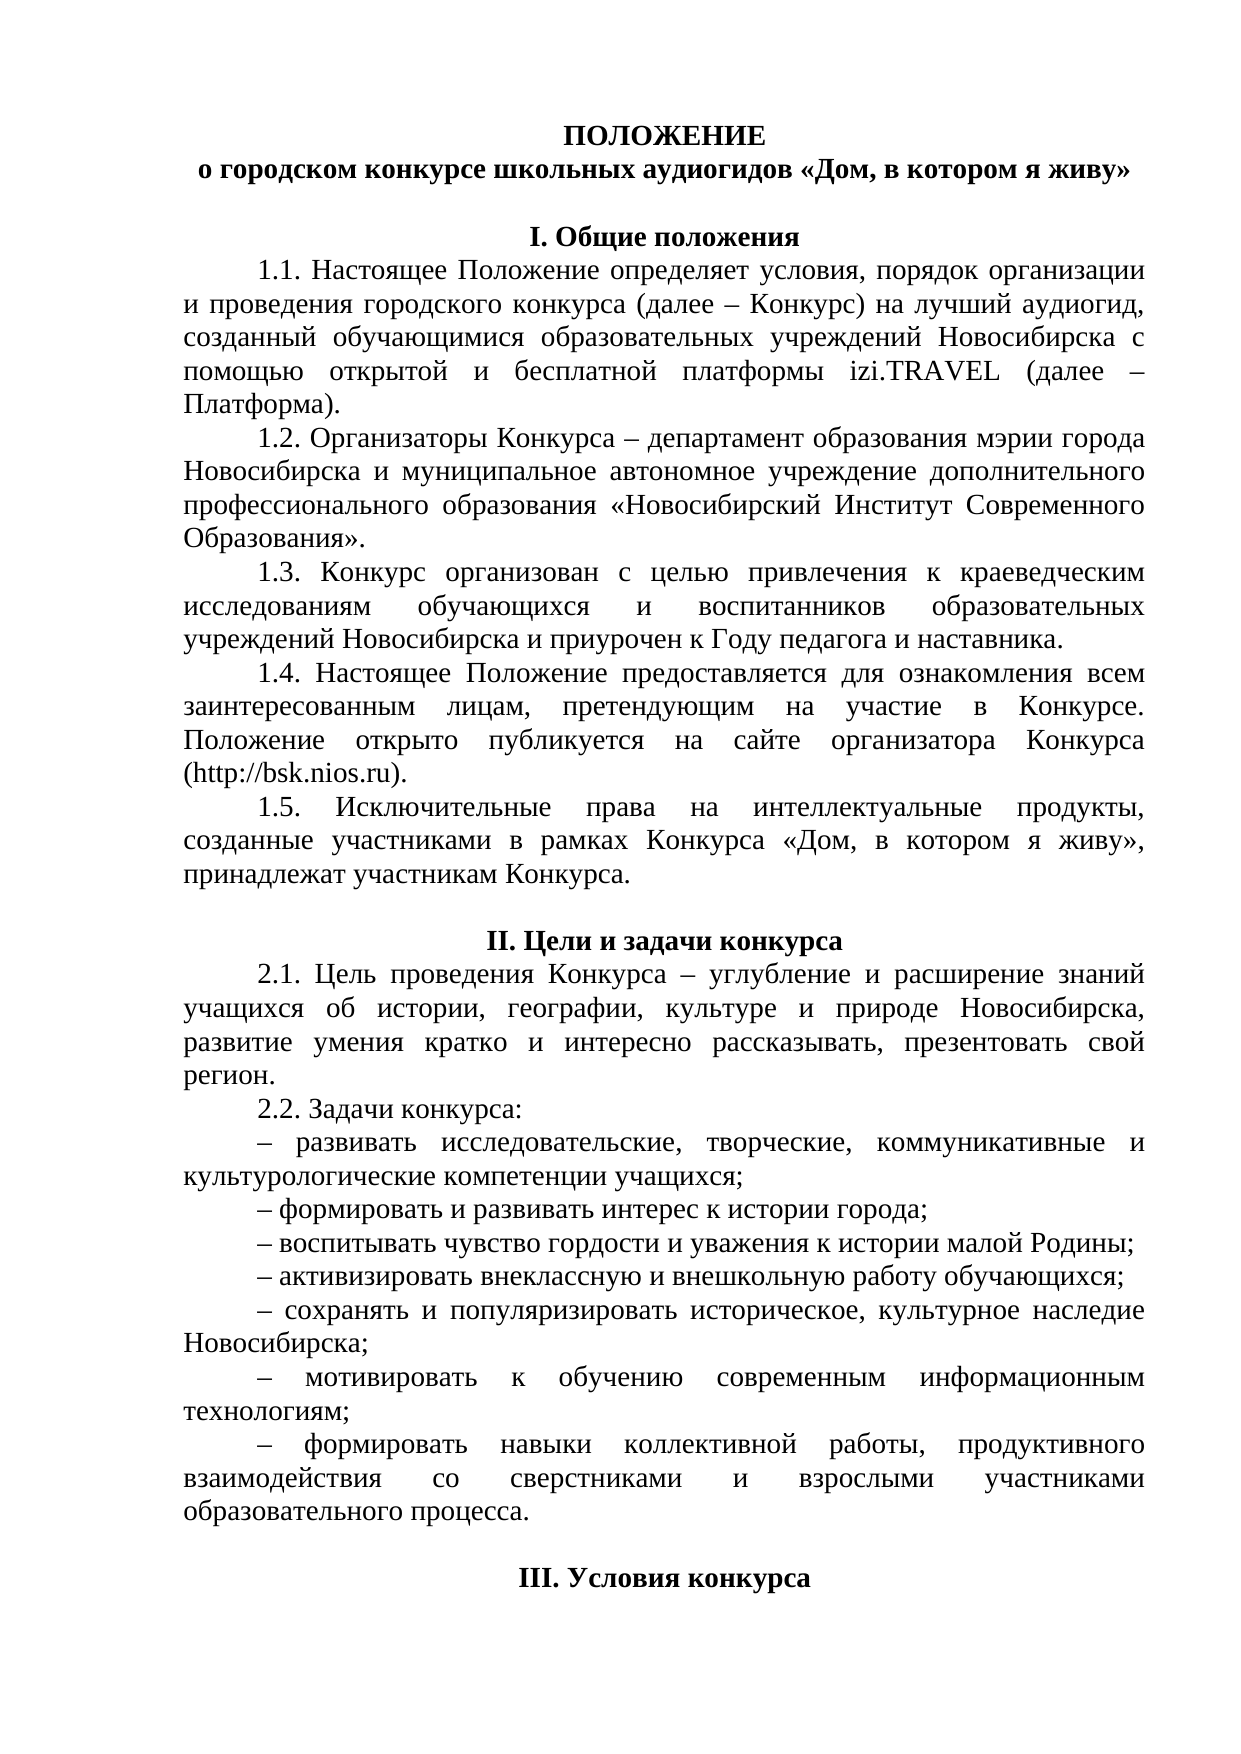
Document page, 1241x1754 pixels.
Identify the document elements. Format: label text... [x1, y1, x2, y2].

text 1.4. Настоящее Положение предоставляется для ознакомления всем заинтересованным лицам, претендующим на участие в Конкурсе. Положение открыто публикуется на сайте организатора Конкурса (http://bsk.nios.ru). [183, 655, 1146, 789]
text – формировать и развивать интерес к истории города; [183, 1191, 1146, 1225]
text 2.2. Задачи конкурса: [183, 1091, 1146, 1124]
text 1.5. Исключительные права на интеллектуальные продукты, созданные участниками в рамках Конкурса «Дом, в котором я живу», принадлежат участникам Конкурса. [183, 789, 1146, 889]
text – активизировать внеклассную и внешкольную работу обучающихся; [183, 1258, 1146, 1292]
text 1.3. Конкурс организован с целью привлечения к краеведческим исследованиям обучающихся и воспитанников образовательных учреждений Новосибирска и приурочен к Году педагога и наставника. [183, 554, 1146, 655]
text – развивать исследовательские, творческие, коммуникативные и культурологические компетенции учащихся; [183, 1124, 1146, 1191]
text II. Цели и задачи конкурса [183, 923, 1146, 957]
text ПОЛОЖЕНИЕ [183, 118, 1146, 152]
text – сохранять и популяризировать историческое, культурное наследие Новосибирска; [183, 1292, 1146, 1359]
text – воспитывать чувство гордости и уважения к истории малой Родины; [183, 1225, 1146, 1258]
text – формировать навыки коллективной работы, продуктивного взаимодействия со сверстниками и взрослыми участниками образовательного процесса. [183, 1426, 1146, 1527]
text 1.1. Настоящее Положение определяет условия, порядок организации и проведения городского конкурса (далее – Конкурс) на лучший аудиогид, созданный обучающимися образовательных учреждений Новосибирска с помощью открытой и бесплатной платформы izi.TRAVEL (далее – Платформа). [183, 252, 1146, 420]
text 1.2. Организаторы Конкурса – департамент образования мэрии города Новосибирска и муниципальное автономное учреждение дополнительного профессионального образования «Новосибирский Институт Современного Образования». [183, 420, 1146, 554]
text I. Общие положения [183, 219, 1146, 252]
text о городском конкурсе школьных аудиогидов «Дом, в котором я живу» [183, 152, 1146, 185]
text 2.1. Цель проведения Конкурса – углубление и расширение знаний учащихся об истории, географии, культуре и природе Новосибирска, развитие умения кратко и интересно рассказывать, презентовать свой регион. [183, 957, 1146, 1091]
text III. Условия конкурса [183, 1560, 1146, 1594]
text – мотивировать к обучению современным информационным технологиям; [183, 1359, 1146, 1426]
